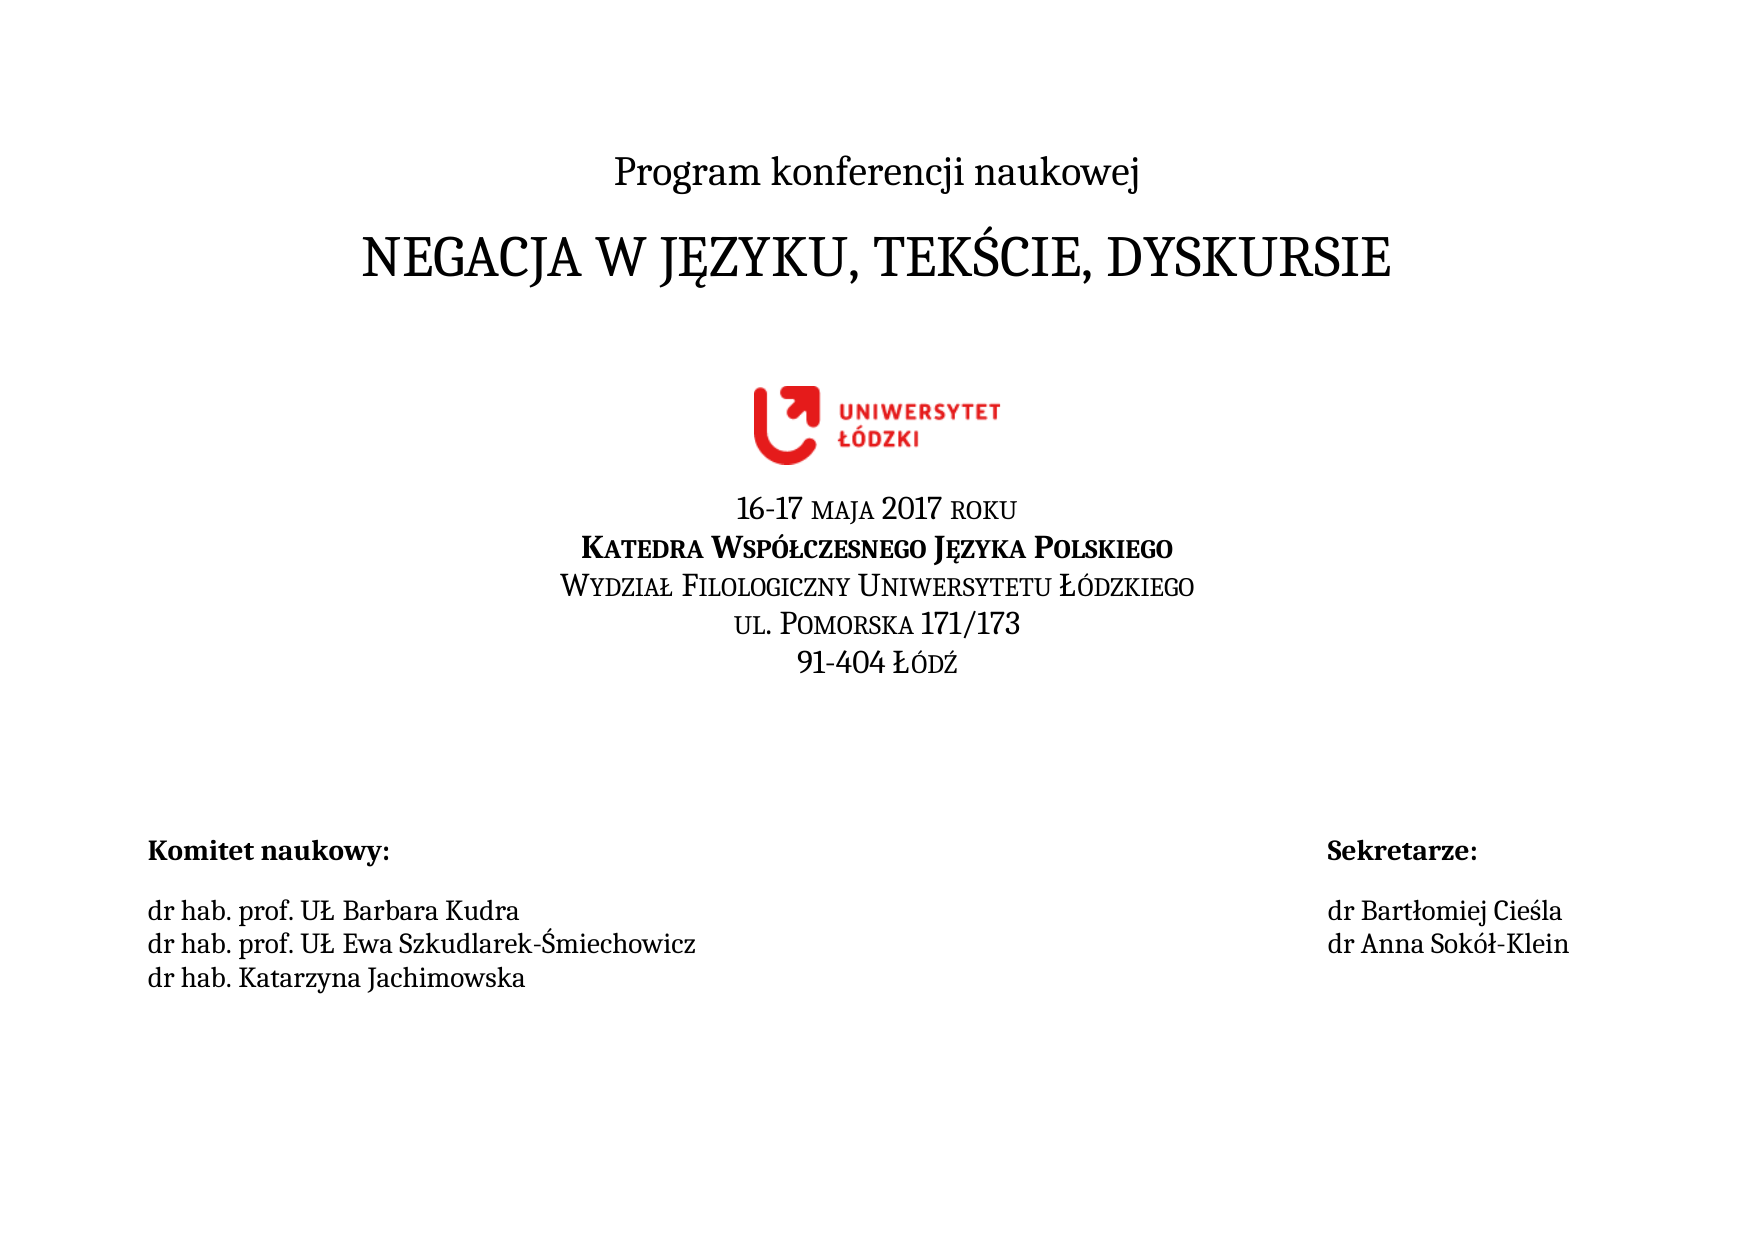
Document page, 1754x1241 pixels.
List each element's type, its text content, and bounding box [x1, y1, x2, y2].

text Negacja w języku, tekście, dyskursie [148, 223, 1606, 291]
text Komitet naukowy: Sekretarze: [148, 834, 1606, 868]
picture [754, 386, 1001, 465]
text Katedra Współczesnego Języka Polskiego [148, 528, 1606, 566]
text Program konferencji naukowej [148, 148, 1606, 196]
text dr hab. prof. UŁ Ewa Szkudlarek-Śmiechowicz dr Anna Sokół-Klein [148, 927, 1606, 961]
text Wydział Filologiczny Uniwersytetu Łódzkiego [148, 566, 1606, 605]
text ul. Pomorska 171/173 [148, 605, 1606, 643]
text dr hab. Katarzyna Jachimowska [148, 961, 1606, 994]
text 16-17 maja 2017 roku [148, 490, 1606, 528]
text 91-404 Łódź [148, 643, 1606, 681]
text dr hab. prof. UŁ Barbara Kudra dr Bartłomiej Cieśla [148, 894, 1606, 927]
